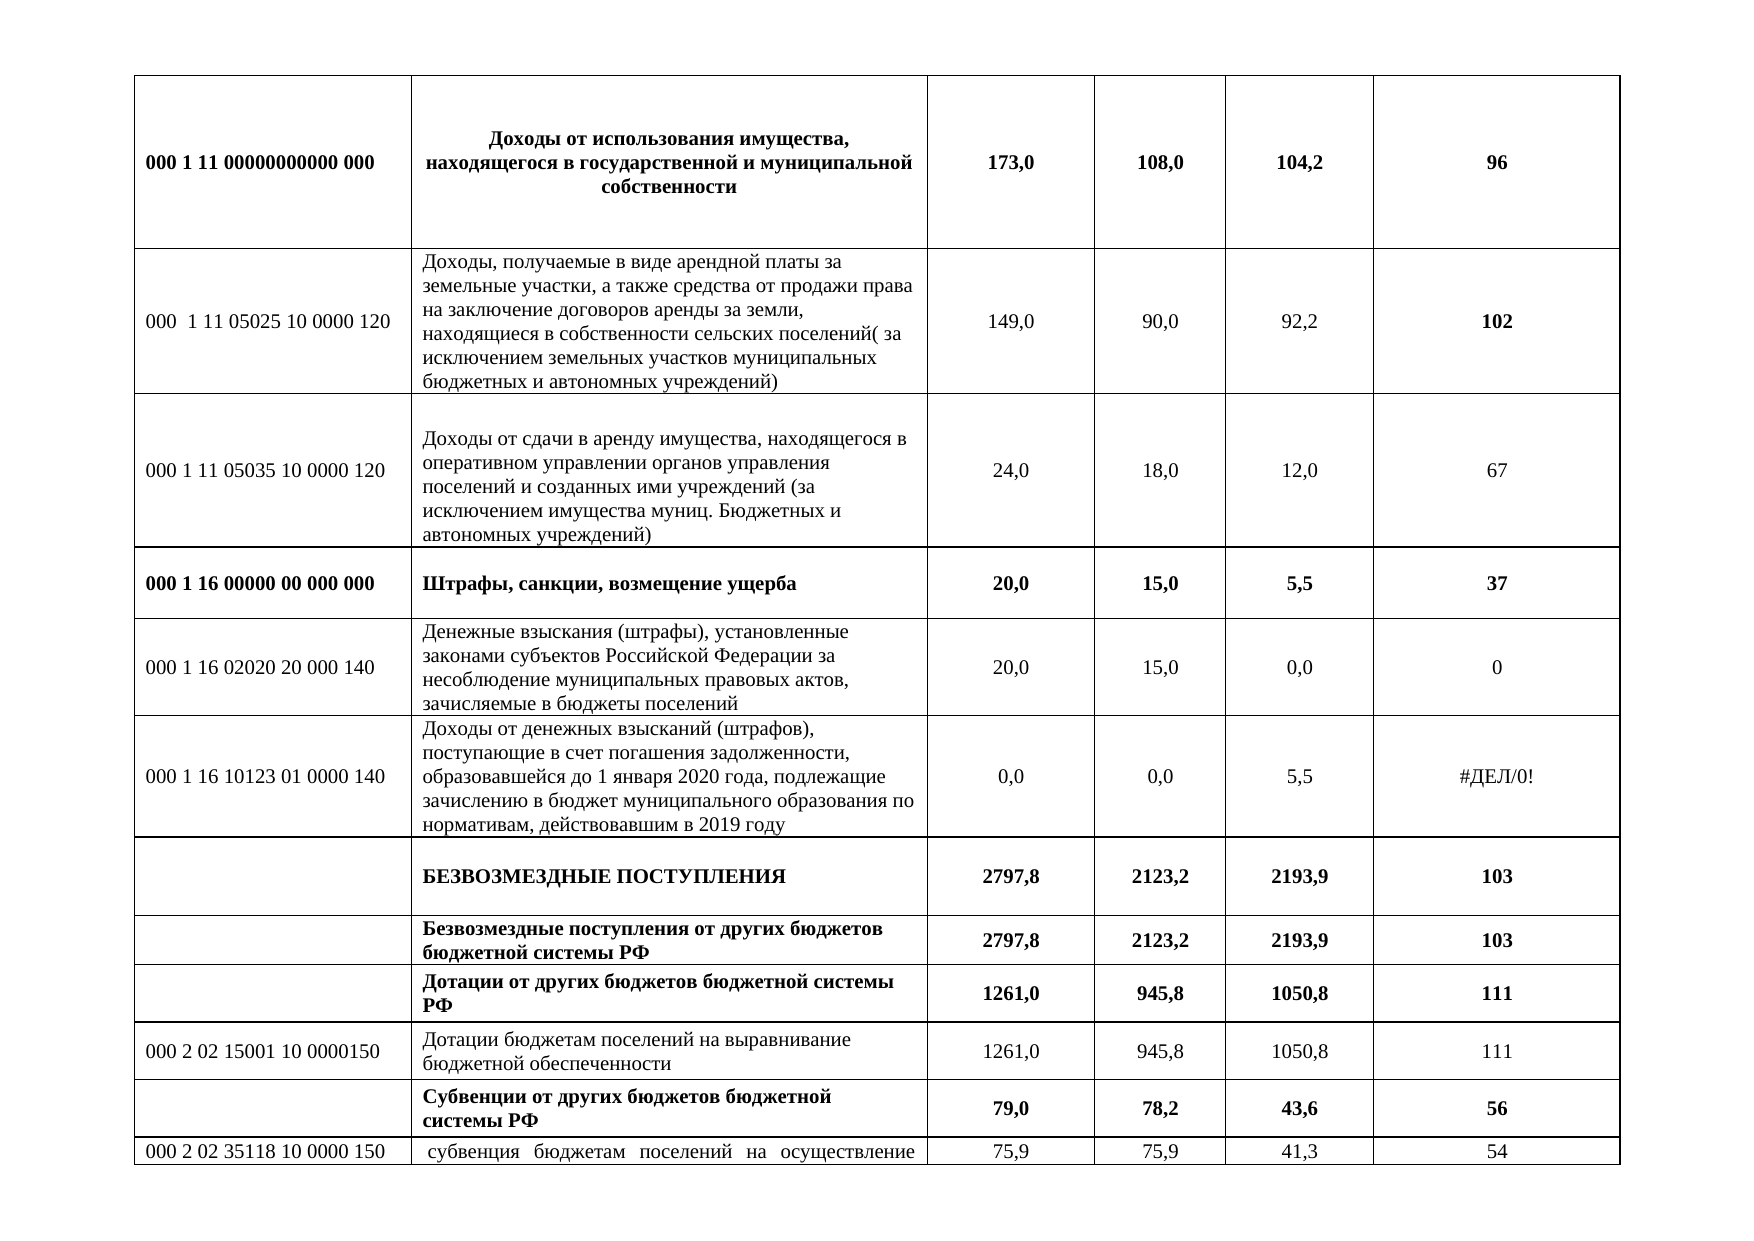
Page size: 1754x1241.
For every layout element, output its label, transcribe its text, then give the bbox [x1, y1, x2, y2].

table_cell Доходы от сдачи в аренду имущества, находящегося в оперативном управлении органов управления поселений и созданных ими учреждений (за исключением имущества муниц. Бюджетных и автономных учреждений) [412, 394, 927, 546]
table_cell 000 2 02 15001 10 0000150 [135, 1023, 411, 1079]
table_cell 79,0 [928, 1080, 1094, 1136]
table_cell 000 1 11 05025 10 0000 120 [135, 249, 411, 393]
table_cell 000 1 11 00000000000 000 [135, 76, 411, 247]
table_cell 1050,8 [1226, 1023, 1373, 1079]
table_cell 2123,2 [1095, 838, 1225, 915]
table_cell 92,2 [1226, 249, 1373, 393]
table_cell 000 1 11 05035 10 0000 120 [135, 394, 411, 546]
table_cell 37 [1374, 548, 1619, 618]
table_cell 000 1 16 10123 01 0000 140 [135, 716, 411, 836]
table_cell 173,0 [928, 76, 1094, 247]
table_cell 96 [1374, 76, 1619, 247]
table_cell 15,0 [1095, 619, 1225, 715]
table_cell 12,0 [1226, 394, 1373, 546]
table_cell 5,5 [1226, 716, 1373, 836]
table_cell 000 1 16 00000 00 000 000 [135, 548, 411, 618]
table_cell 43,6 [1226, 1080, 1373, 1136]
table_cell Доходы от использования имущества, находящегося в государственной и муниципальной собственности [412, 76, 927, 247]
table_cell #ДЕЛ/0! [1374, 716, 1619, 836]
table_cell 75,9 [1095, 1138, 1225, 1164]
table_cell БЕЗВОЗМЕЗДНЫЕ ПОСТУПЛЕНИЯ [412, 838, 927, 915]
table_cell 75,9 [928, 1138, 1094, 1164]
table_cell 24,0 [928, 394, 1094, 546]
table_cell 945,8 [1095, 1023, 1225, 1079]
table_cell 20,0 [928, 548, 1094, 618]
table_cell [135, 965, 411, 1021]
table_cell Безвозмездные поступления от других бюджетов бюджетной системы РФ [412, 916, 927, 964]
table_cell 0,0 [1226, 619, 1373, 715]
table_cell 1261,0 [928, 1023, 1094, 1079]
table_cell 20,0 [928, 619, 1094, 715]
table_cell [135, 1080, 411, 1136]
table_cell [135, 916, 411, 964]
table_cell 111 [1374, 1023, 1619, 1079]
table_cell 945,8 [1095, 965, 1225, 1021]
table_cell 1050,8 [1226, 965, 1373, 1021]
table_cell 2123,2 [1095, 916, 1225, 964]
table_cell 78,2 [1095, 1080, 1225, 1136]
table_cell 104,2 [1226, 76, 1373, 247]
table_cell 5,5 [1226, 548, 1373, 618]
table_cell 18,0 [1095, 394, 1225, 546]
table_cell 111 [1374, 965, 1619, 1021]
table_cell 0,0 [928, 716, 1094, 836]
table_cell 2193,9 [1226, 838, 1373, 915]
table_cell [412, 1138, 927, 1164]
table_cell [135, 1138, 411, 1164]
table_cell Доходы, получаемые в виде арендной платы за земельные участки, а также средства от продажи права на заключение договоров аренды за земли, находящиеся в собственности сельских поселений( за исключением земельных участков муниципальных бюджетных и автономных учреждений) [412, 249, 927, 393]
table_cell 149,0 [928, 249, 1094, 393]
table_cell Денежные взыскания (штрафы), установленные законами субъектов Российской Федерации за несоблюдение муниципальных правовых актов, зачисляемые в бюджеты поселений [412, 619, 927, 715]
table_cell 108,0 [1095, 76, 1225, 247]
table_cell 15,0 [1095, 548, 1225, 618]
table_cell Доходы от денежных взысканий (штрафов), поступающие в счет погашения задолженности, образовавшейся до 1 января 2020 года, подлежащие зачислению в бюджет муниципального образования по нормативам, действовавшим в 2019 году [412, 716, 927, 836]
table_cell 56 [1374, 1080, 1619, 1136]
table_cell 000 1 16 02020 20 000 140 [135, 619, 411, 715]
table_cell Дотации бюджетам поселений на выравнивание бюджетной обеспеченности [412, 1023, 927, 1079]
table_cell 103 [1374, 838, 1619, 915]
table_cell 2193,9 [1226, 916, 1373, 964]
table_cell 0 [1374, 619, 1619, 715]
table_cell 90,0 [1095, 249, 1225, 393]
table_cell 41,3 [1226, 1138, 1373, 1164]
table_cell 0,0 [1095, 716, 1225, 836]
table_cell Штрафы, санкции, возмещение ущерба [412, 548, 927, 618]
table_cell Субвенции от других бюджетов бюджетной системы РФ [412, 1080, 927, 1136]
table_cell 2797,8 [928, 838, 1094, 915]
table_cell [135, 838, 411, 915]
table_cell 2797,8 [928, 916, 1094, 964]
table_cell 1261,0 [928, 965, 1094, 1021]
table_cell 67 [1374, 394, 1619, 546]
table_cell Дотации от других бюджетов бюджетной системы РФ [412, 965, 927, 1021]
table_cell 102 [1374, 249, 1619, 393]
table_cell 103 [1374, 916, 1619, 964]
table_cell 54 [1374, 1138, 1619, 1164]
